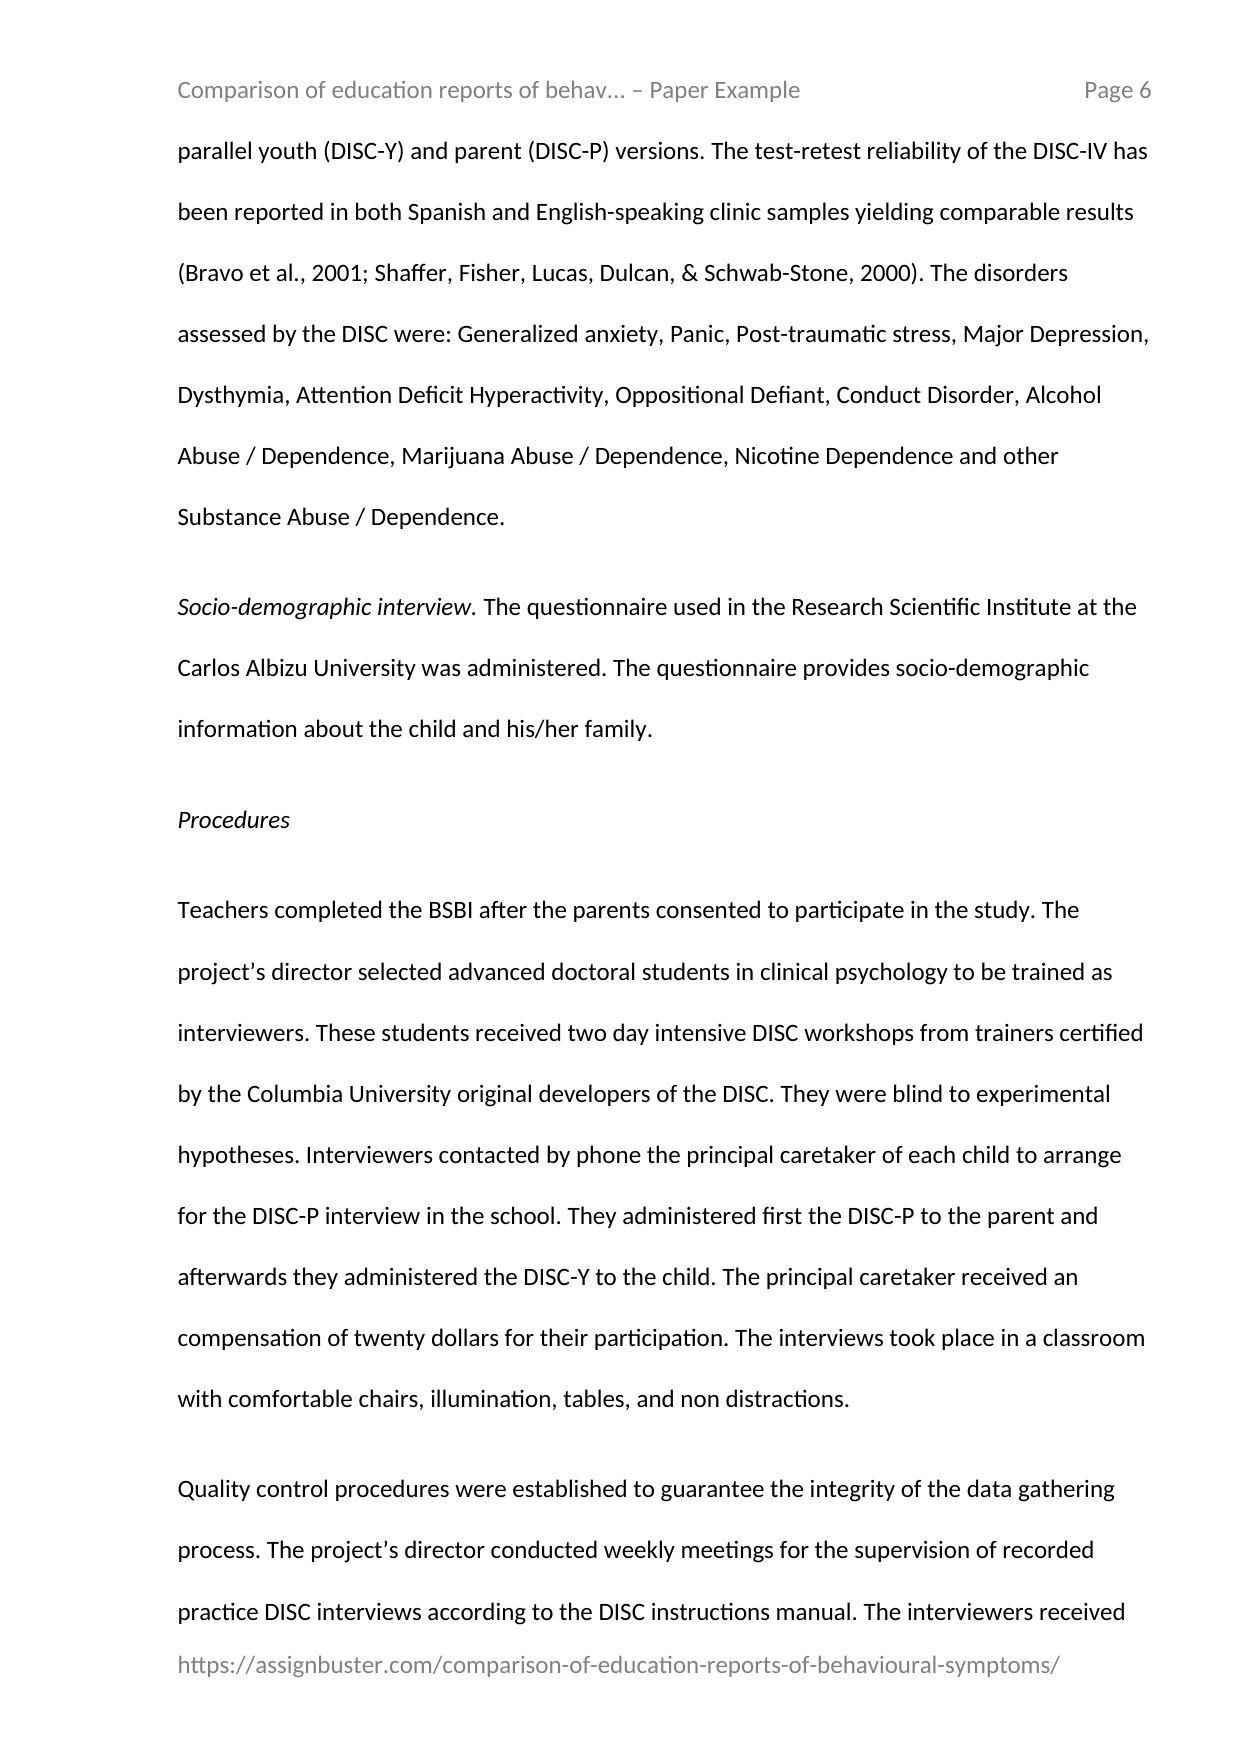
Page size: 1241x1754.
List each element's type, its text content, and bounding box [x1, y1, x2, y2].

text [177, 1473, 1152, 1626]
text Procedures [177, 804, 1152, 835]
text Teachers completed the BSBI after the parents consented to participate in the study. The project’s director selected advanced doctoral students in clinical psychology to be trained as interviewers. These students received two day intensive DISC workshops from trainers certified by the Columbia University original developers of the DISC. They were blind to experimental hypotheses. Interviewers contacted by phone the principal caretaker of each child to arrange for the DISC-P interview in the school. They administered first the DISC-P to the parent and afterwards they administered the DISC-Y to the child. The principal caretaker received an compensation of twenty dollars for their participation. The interviews took place in a classroom with comfortable chairs, illumination, tables, and non distractions. [177, 895, 1152, 1413]
text Socio-demographic interview. The questionnaire used in the Research Scientific Institute at the Carlos Albizu University was administered. The questionnaire provides socio-demographic information about the child and his/her family. [177, 592, 1152, 744]
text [177, 135, 1152, 532]
